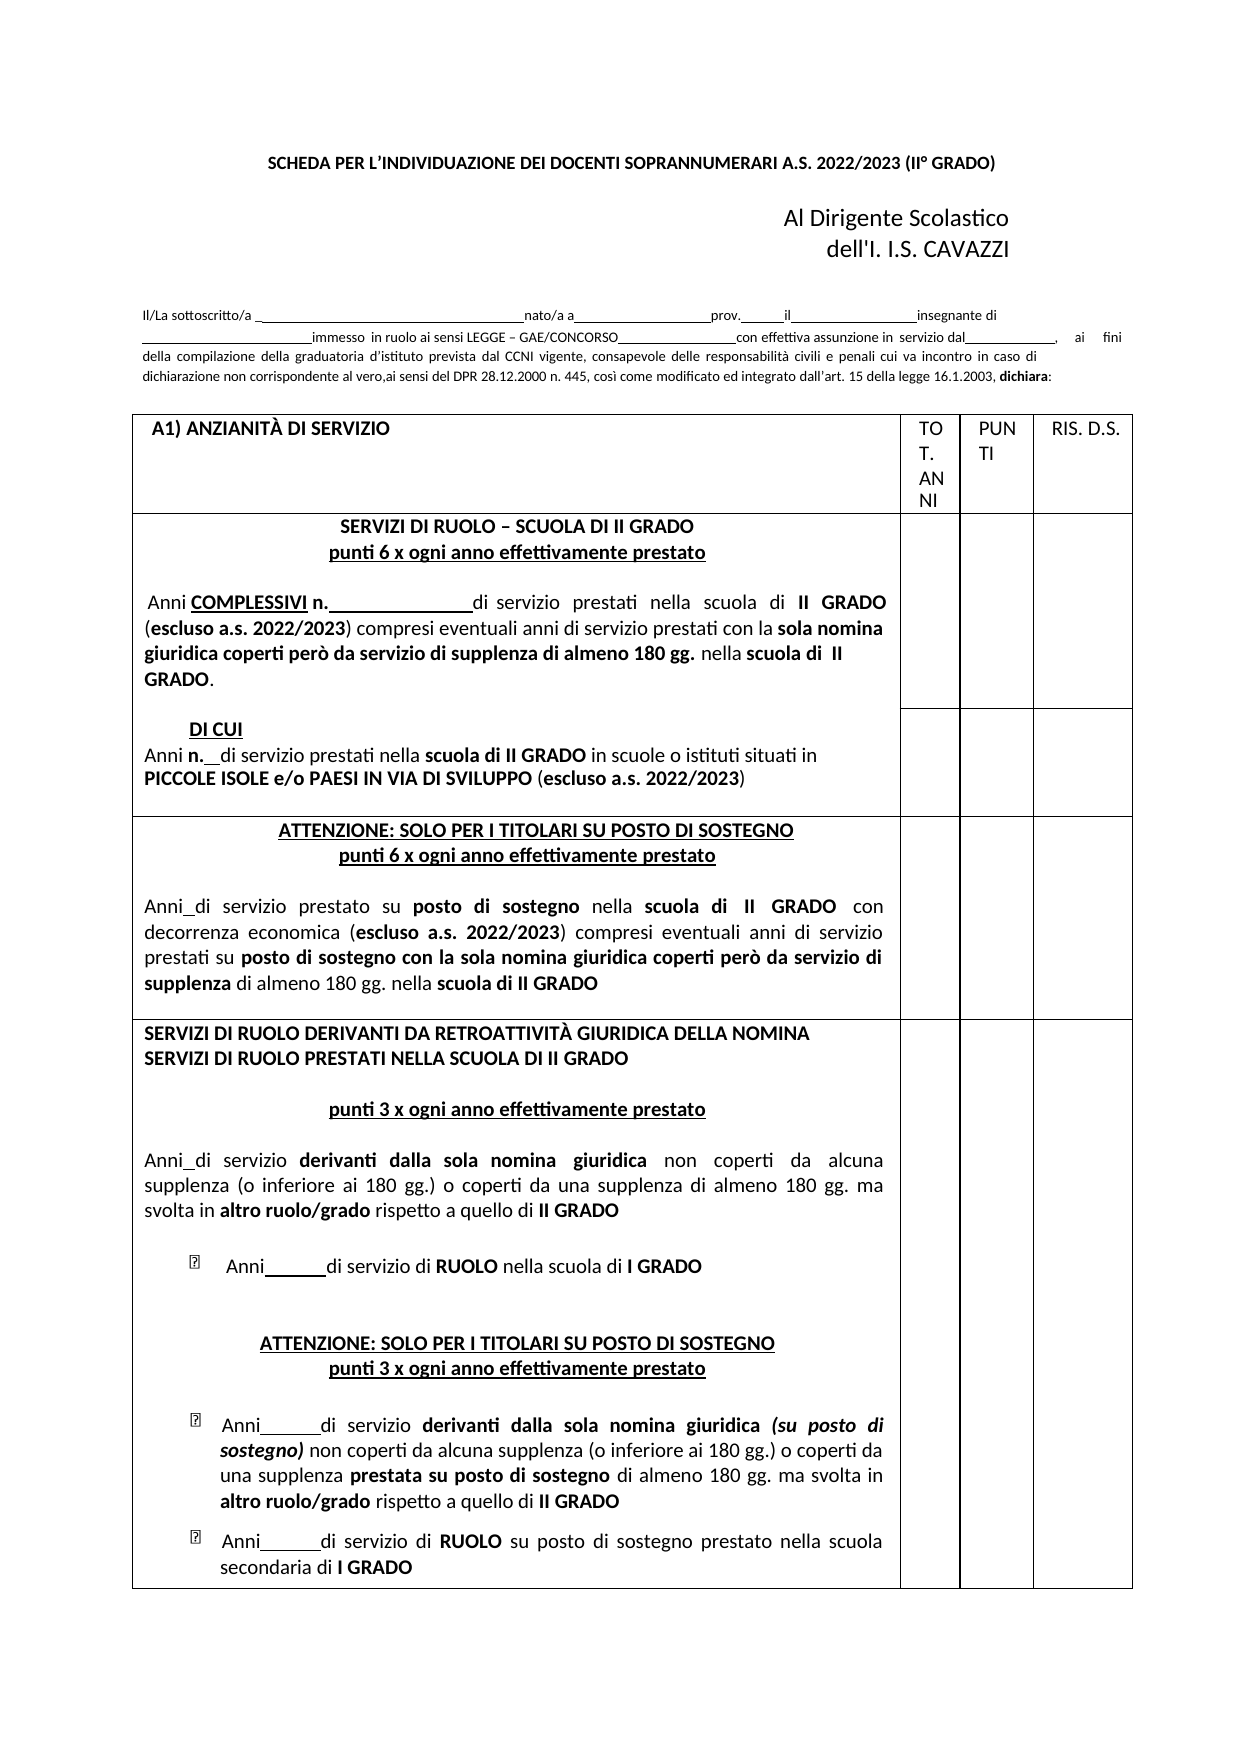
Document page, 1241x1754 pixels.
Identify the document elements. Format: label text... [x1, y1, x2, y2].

table_cell [961, 709, 1033, 816]
picture [190, 1523, 212, 1549]
table_cell [901, 1020, 959, 1588]
picture [189, 1248, 211, 1274]
table_cell [1034, 817, 1132, 1019]
table_cell [901, 817, 959, 1019]
table_cell [961, 514, 1033, 708]
table_cell [1034, 514, 1132, 708]
table_header PUN TI [961, 415, 1033, 512]
text Il/La sottoscritto/a _ nato/a a prov. il insegnante di [142, 307, 1146, 324]
table_cell [961, 1020, 1033, 1588]
table_cell SERVIZI DI RUOLO – SCUOLA DI II GRADO punti 6 x ogni anno effettivamente prestato Anni COMPLESSIVI n. di servizio prestati nella scuola di II GRADO (escluso a.s. 2022/2023) compresi eventuali anni di servizio prestati con la sola nomina giuridica coperti però da servizio di supplenza di almeno 180 gg. nella scuola di II GRADO. DI CUI Anni n. di servizio prestati nella scuola di II GRADO in scuole o istituti situati in PICCOLE ISOLE e/o PAESI IN VIA DI SVILUPPO (escluso a.s. 2022/2023) [133, 514, 900, 816]
table_cell [961, 817, 1033, 1019]
table_header TO T. AN NI [901, 415, 959, 512]
table_cell ATTENZIONE: SOLO PER I TITOLARI SU POSTO DI SOSTEGNO punti 6 x ogni anno effettivamente prestato Anni di servizio prestato su posto di sostegno nella scuola di II GRADO con decorrenza economica (escluso a.s. 2022/2023) compresi eventuali anni di servizio prestati su posto di sostegno con la sola nomina giuridica coperti però da servizio di supplenza di almeno 180 gg. nella scuola di II GRADO [133, 817, 900, 1019]
table_cell [1034, 1020, 1132, 1588]
text dichiarazione non corrispondente al vero,ai sensi del DPR 28.12.2000 n. 445, così come modificato ed integrato dall’art. 15 della legge 16.1.2003, dichiara: [142, 368, 1146, 385]
table_cell [1034, 709, 1132, 816]
picture [190, 1406, 212, 1432]
text immesso in ruolo ai sensi LEGGE – GAE/CONCORSO con effettiva assunzione in servizio dal , ai fini della compilazione della graduatoria d’istituto prevista dal CCNI vigente, consapevole delle responsabilità civili e penali cui va incontro in caso di [142, 328, 1122, 365]
text SCHEDA PER L’INDIVIDUAZIONE DEI DOCENTI SOPRANNUMERARI A.S. 2022/2023 (II° GRADO) [268, 151, 996, 174]
table_cell [901, 709, 959, 816]
title Al Dirigente Scolastico dell'I. I.S. CAVAZZI [783, 202, 1009, 263]
table_cell [901, 514, 959, 708]
table_cell SERVIZI DI RUOLO DERIVANTI DA RETROATTIVITÀ GIURIDICA DELLA NOMINA SERVIZI DI RUOLO PRESTATI NELLA SCUOLA DI II GRADO punti 3 x ogni anno effettivamente prestato Anni di servizio derivanti dalla sola nomina giuridica non coperti da alcuna supplenza (o inferiore ai 180 gg.) o coperti da una supplenza di almeno 180 gg. ma svolta in altro ruolo/grado rispetto a quello di II GRADO Anni di servizio di RUOLO nella scuola di I GRADO ATTENZIONE: SOLO PER I TITOLARI SU POSTO DI SOSTEGNO punti 3 x ogni anno effettivamente prestato Anni di servizio derivanti dalla sola nomina giuridica (su posto di sostegno) non coperti da alcuna supplenza (o inferiore ai 180 gg.) o coperti da una supplenza prestata su posto di sostegno di almeno 180 gg. ma svolta in altro ruolo/grado rispetto a quello di II GRADO Anni di servizio di RUOLO su posto di sostegno prestato nella scuola secondaria di I GRADO [133, 1020, 900, 1588]
table_header RIS. D.S. [1034, 415, 1132, 512]
table_header A1) ANZIANITÀ DI SERVIZIO [133, 415, 900, 512]
